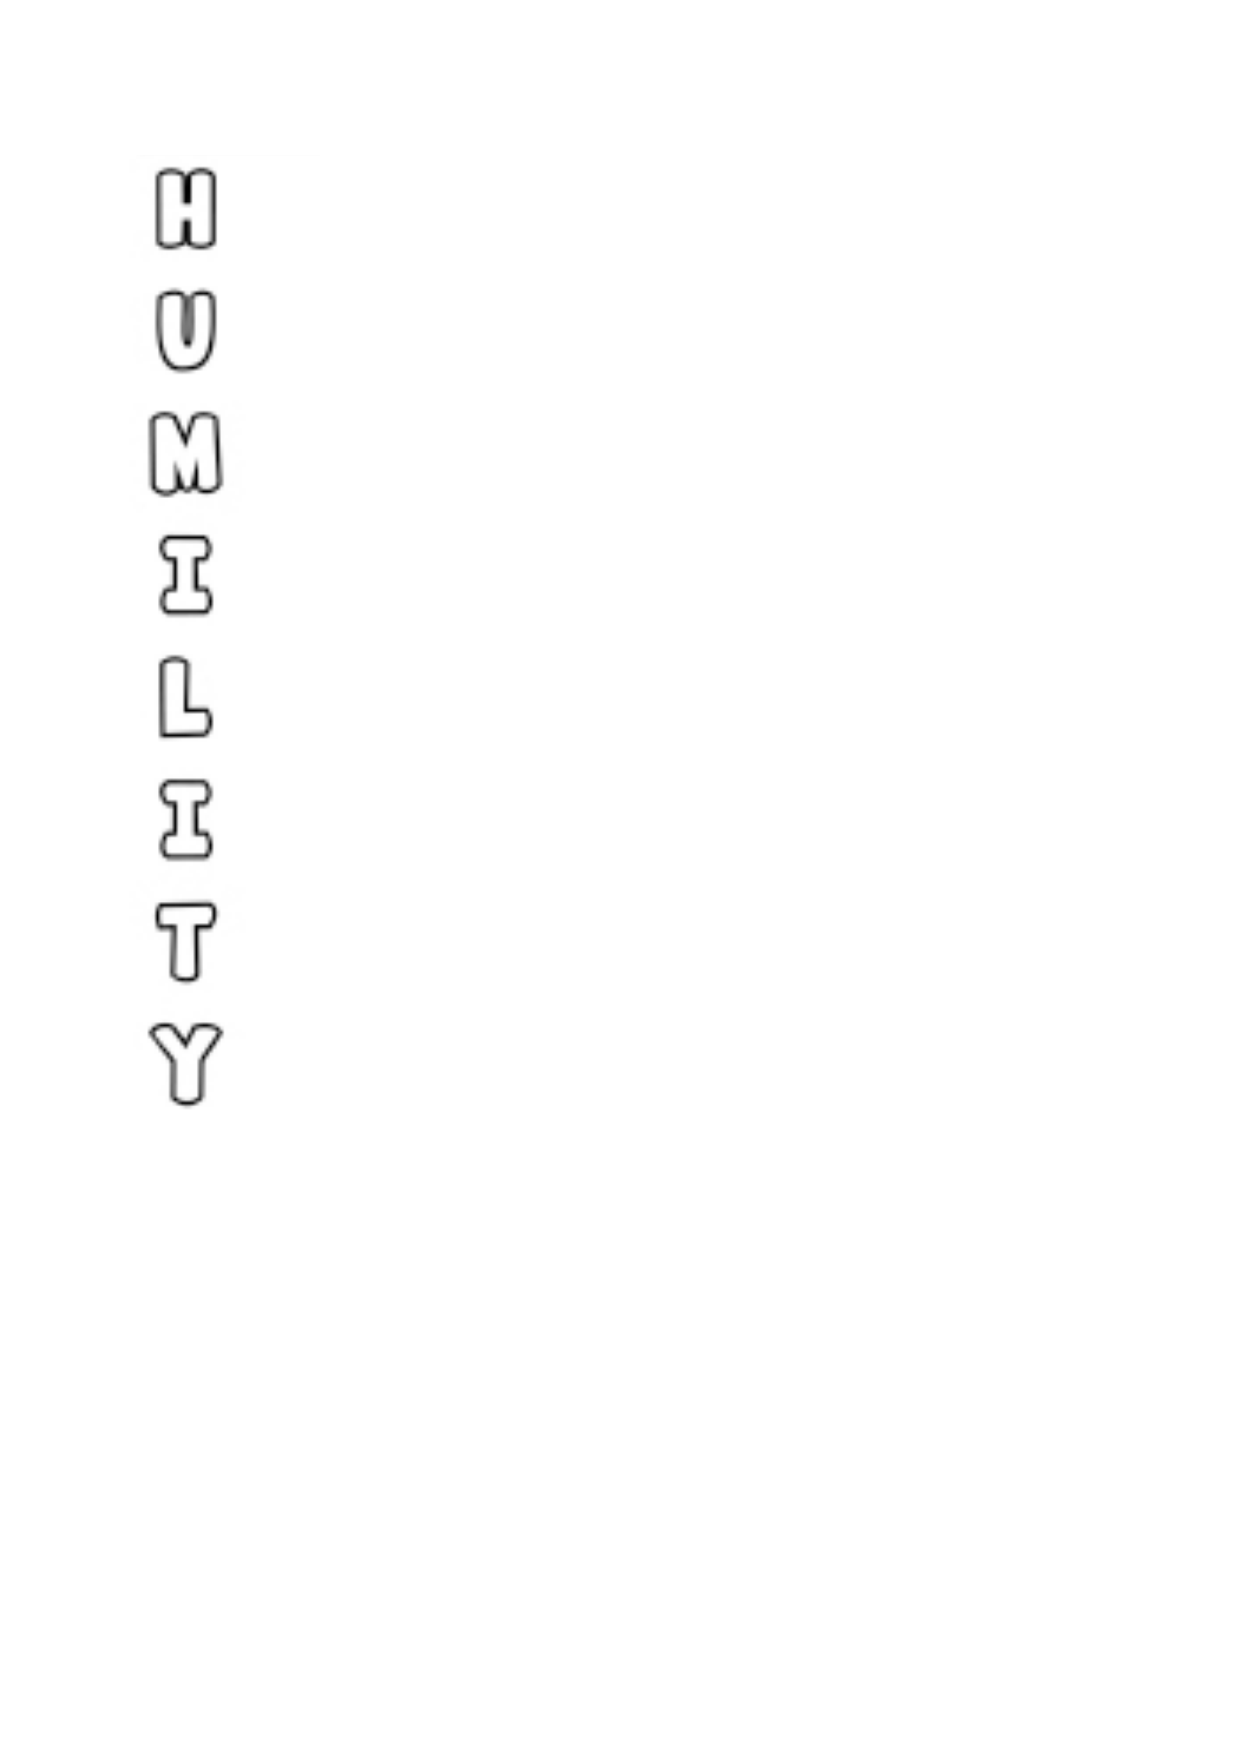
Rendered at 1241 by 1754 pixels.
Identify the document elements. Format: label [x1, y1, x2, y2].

picture [104, 155, 320, 1145]
